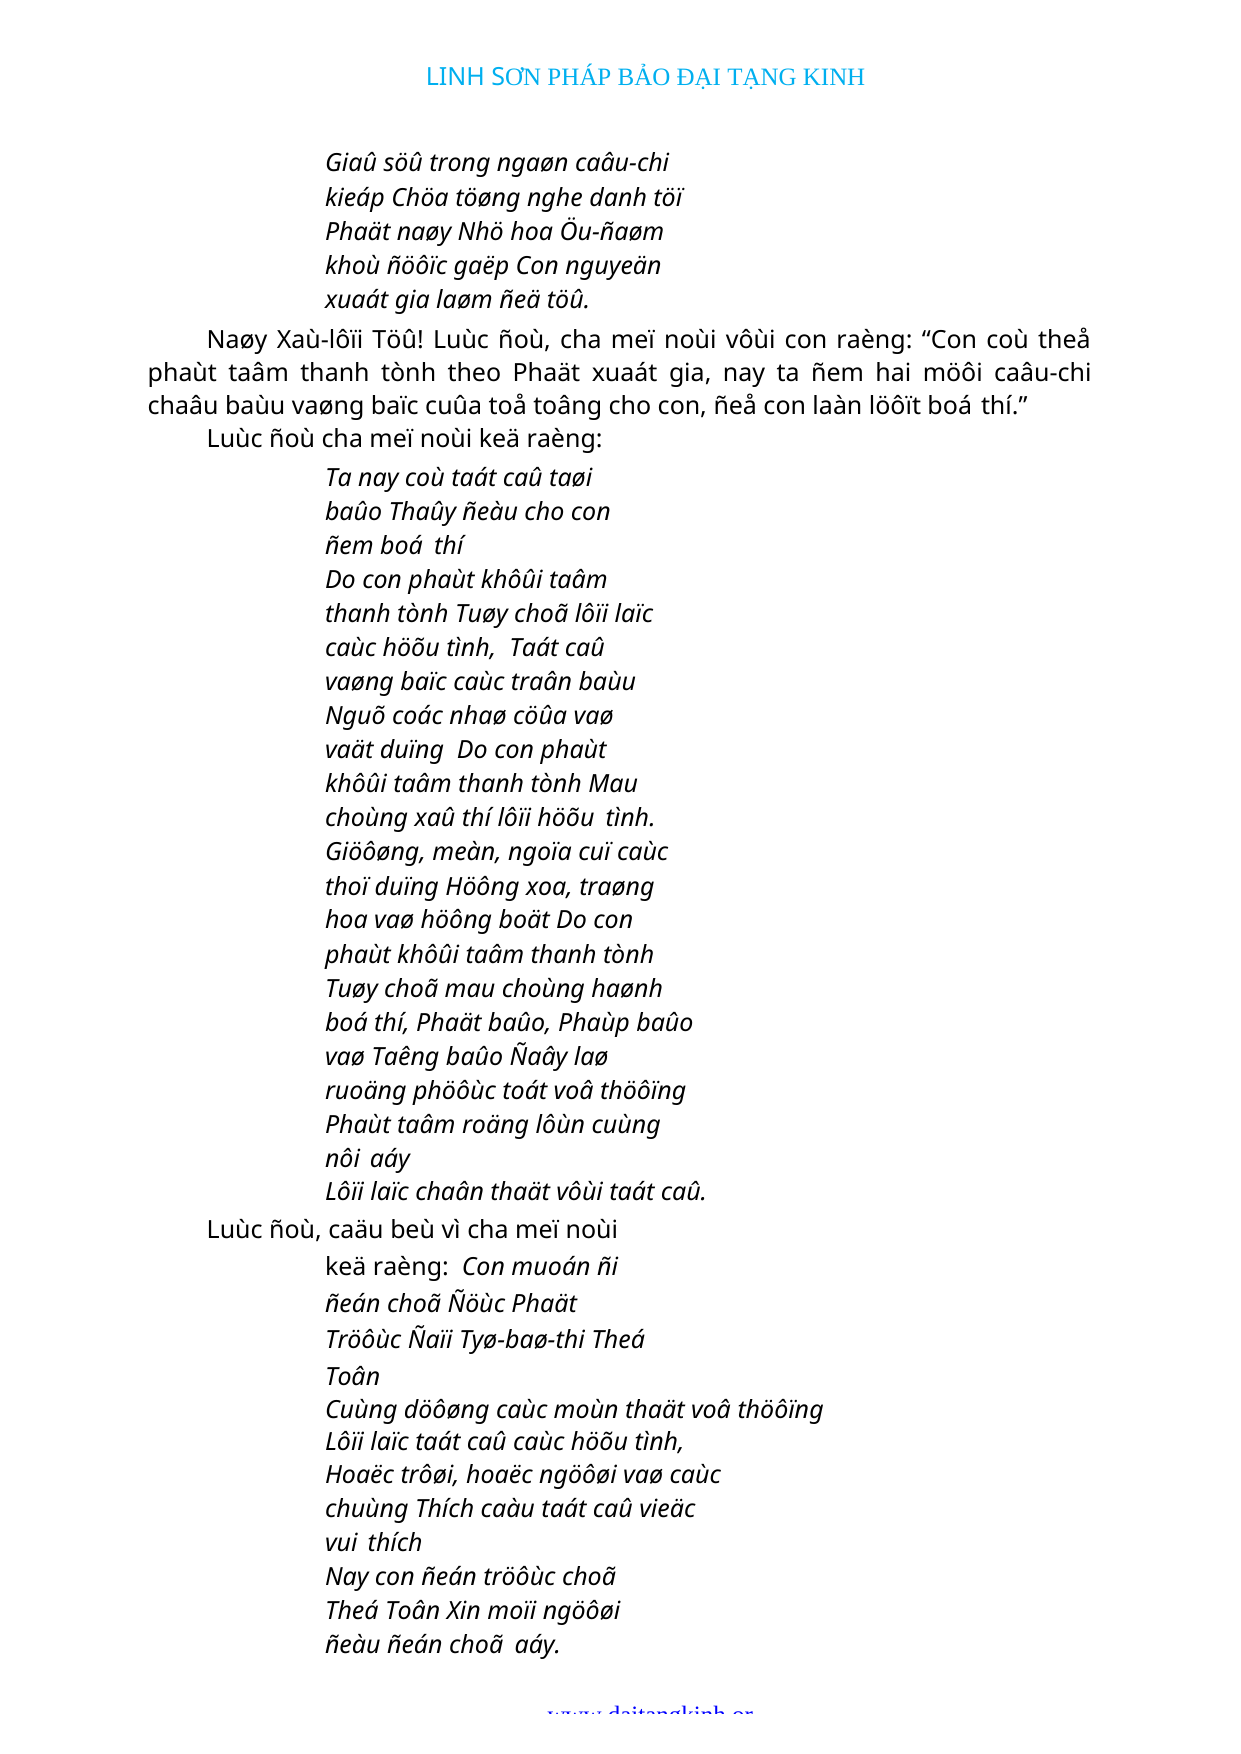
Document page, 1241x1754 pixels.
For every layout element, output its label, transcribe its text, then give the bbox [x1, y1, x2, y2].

text Giöôøng, meàn, ngoïa cuï caùc thoï duïng Höông xoa, traøng hoa vaø höông boät Do con phaùt khôûi taâm thanh tònh Tuøy choã mau choùng haønh boá thí, Phaät baûo, Phaùp baûo vaø Taêng baûo Ñaây laø ruoäng phöôùc toát voâ thöôïng Phaùt taâm roäng lôùn cuùng nôi aáy [325, 834, 695, 1175]
text Luùc ñoù, caäu beù vì cha meï noùi keä raèng: Con muoán ñi ñeán choã Ñöùc Phaät Tröôùc Ñaïi Tyø-baø-thi Theá Toân [206, 1212, 654, 1393]
text Lôïi laïc taát caû caùc höõu tình, [325, 1424, 1105, 1456]
text Do con phaùt khôûi taâm thanh tònh Tuøy choã lôïi laïc caùc höõu tình, Taát caû vaøng baïc caùc traân baùu Nguõ coác nhaø cöûa vaø vaät duïng Do con phaùt khôûi taâm thanh tònh Mau choùng xaû thí lôïi höõu tình. [325, 562, 657, 834]
text Nay con ñeán tröôùc choã Theá Toân Xin moïi ngöôøi ñeàu ñeán choã aáy. [325, 1559, 652, 1661]
text Naøy Xaù-lôïi Töû! Luùc ñoù, cha meï noùi vôùi con raèng: “Con coù theå phaùt taâm thanh tònh theo Phaät xuaát gia, nay ta ñem hai möôi caâu-chi chaâu baùu vaøng baïc cuûa toå toâng cho con, ñeå con laàn löôït boá thí.” [147, 322, 1093, 422]
text Cuùng döôøng caùc moùn thaät voâ thöôïng [325, 1396, 1105, 1424]
text Ta nay coù taát caû taøi baûo Thaûy ñeàu cho con ñem boá thí [325, 459, 625, 562]
text Lôïi laïc chaân thaät vôùi taát caû. [325, 1175, 1105, 1206]
text Luùc ñoù cha meï noùi keä raèng: [206, 422, 1105, 454]
text Hoaëc trôøi, hoaëc ngöôøi vaø caùc chuùng Thích caàu taát caû vieäc vui thích [325, 1456, 722, 1559]
text Giaû söû trong ngaøn caâu-chi kieáp Chöa töøng nghe danh töï Phaät naøy Nhö hoa Öu-ñaøm khoù ñöôïc gaëp Con nguyeän xuaát gia laøm ñeä töû. [325, 145, 684, 315]
